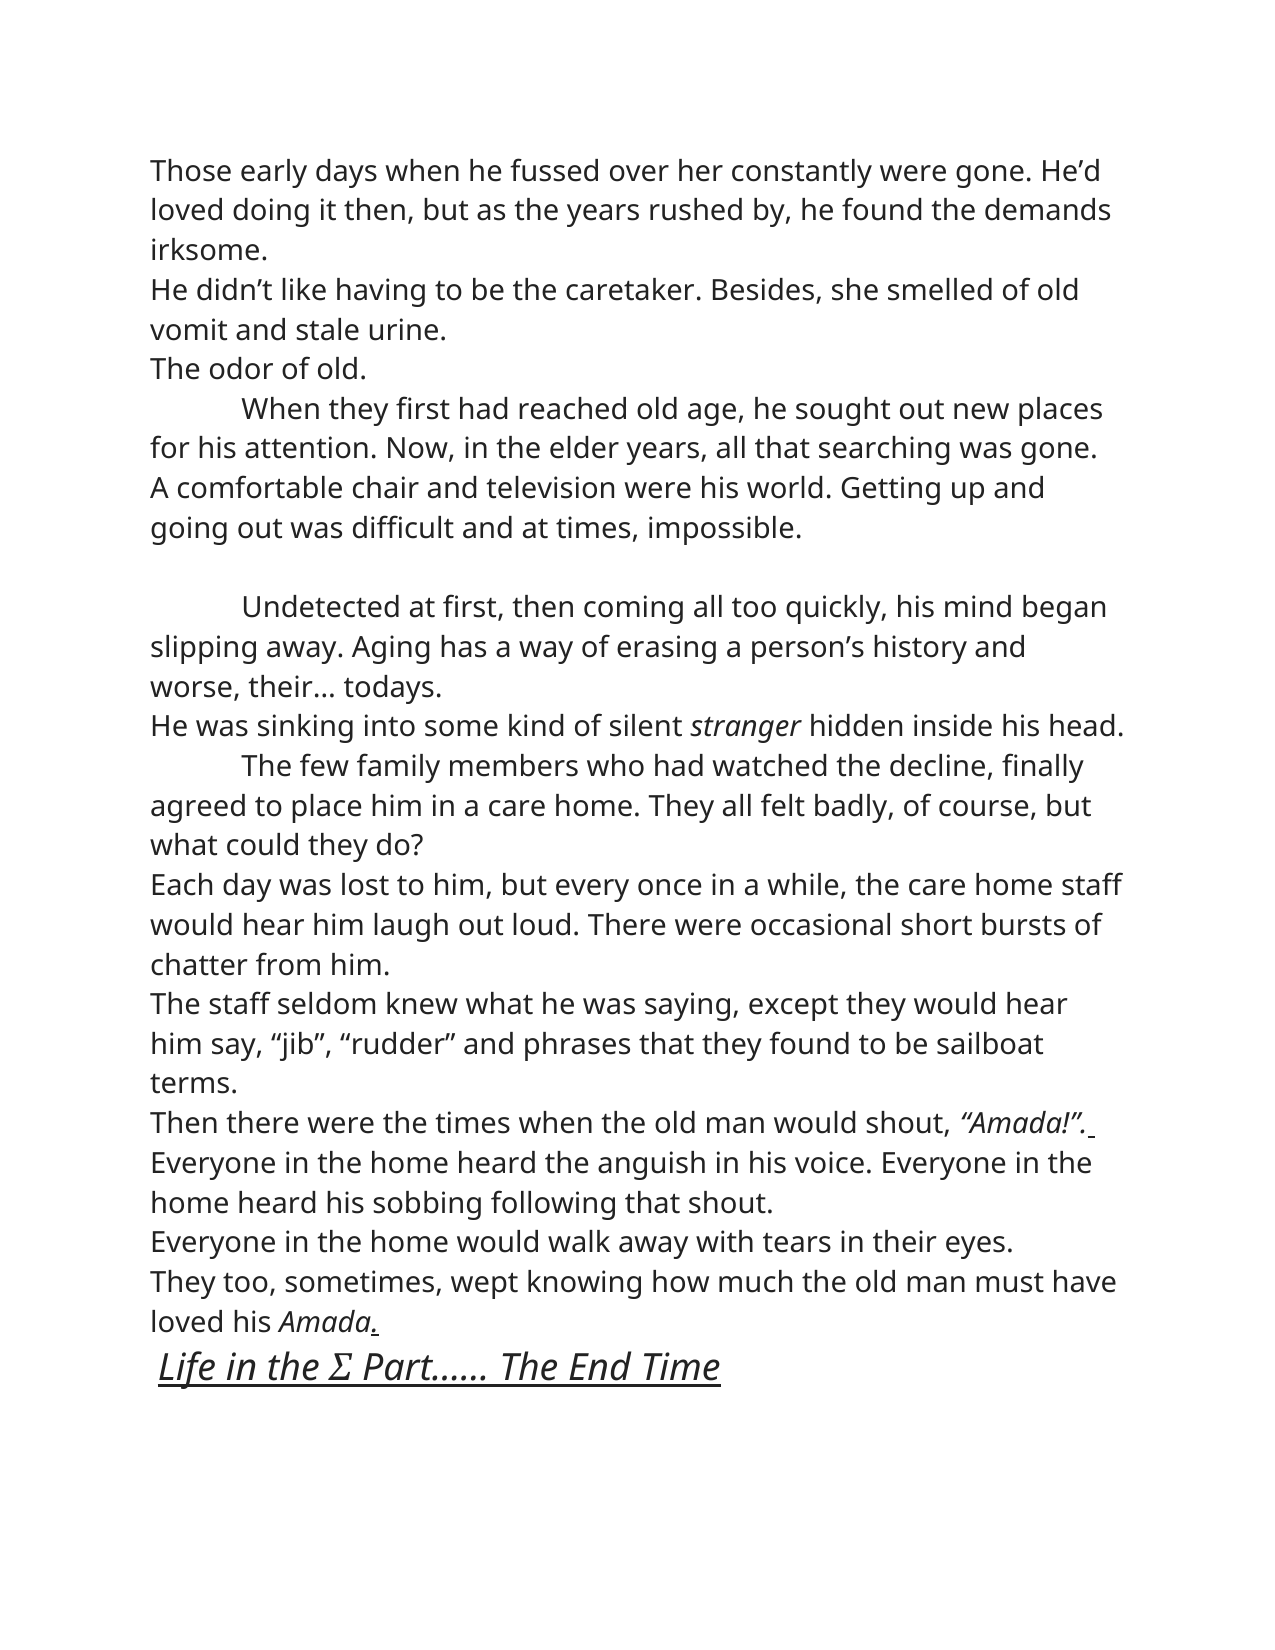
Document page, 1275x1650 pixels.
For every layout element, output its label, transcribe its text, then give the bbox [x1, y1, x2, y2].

text Those early days when he fussed over her constantly were gone. He’d loved doing it then, but as the years rushed by, he found the demands irksome. [150, 150, 1125, 269]
text They too, sometimes, wept knowing how much the old man must have loved his Amada. [150, 1261, 1125, 1341]
text Everyone in the home would walk away with tears in their eyes. [150, 1222, 1125, 1261]
text Then there were the times when the old man would shout, “Amada!”. [150, 1102, 1125, 1142]
text Everyone in the home heard the anguish in his voice. Everyone in the home heard his sobbing following that shout. [150, 1142, 1125, 1222]
text He didn’t like having to be the caretaker. Besides, she smelled of old vomit and stale urine. [150, 269, 1125, 348]
text The staff seldom knew what he was saying, except they would hear him say, “jib”, “rudder” and phrases that they found to be sailboat terms. [150, 983, 1125, 1102]
text He was sinking into some kind of silent stranger hidden inside his head. [150, 706, 1125, 745]
text When they first had reached old age, he sought out new places for his attention. Now, in the elder years, all that searching was gone. [150, 388, 1125, 467]
text Life in the Ʃ Part…… The End Time [150, 1341, 1125, 1392]
text A comfortable chair and television were his world. Getting up and going out was difficult and at times, impossible. [150, 467, 1125, 547]
text The few family members who had watched the decline, finally agreed to place him in a care home. They all felt badly, of course, but what could they do? [150, 745, 1125, 864]
text Each day was lost to him, but every once in a while, the care home staff would hear him laugh out loud. There were occasional short bursts of chatter from him. [150, 864, 1125, 983]
text Undetected at first, then coming all too quickly, his mind began slipping away. Aging has a way of erasing a person’s history and worse, their… todays. [150, 587, 1125, 706]
text The odor of old. [150, 348, 1125, 388]
